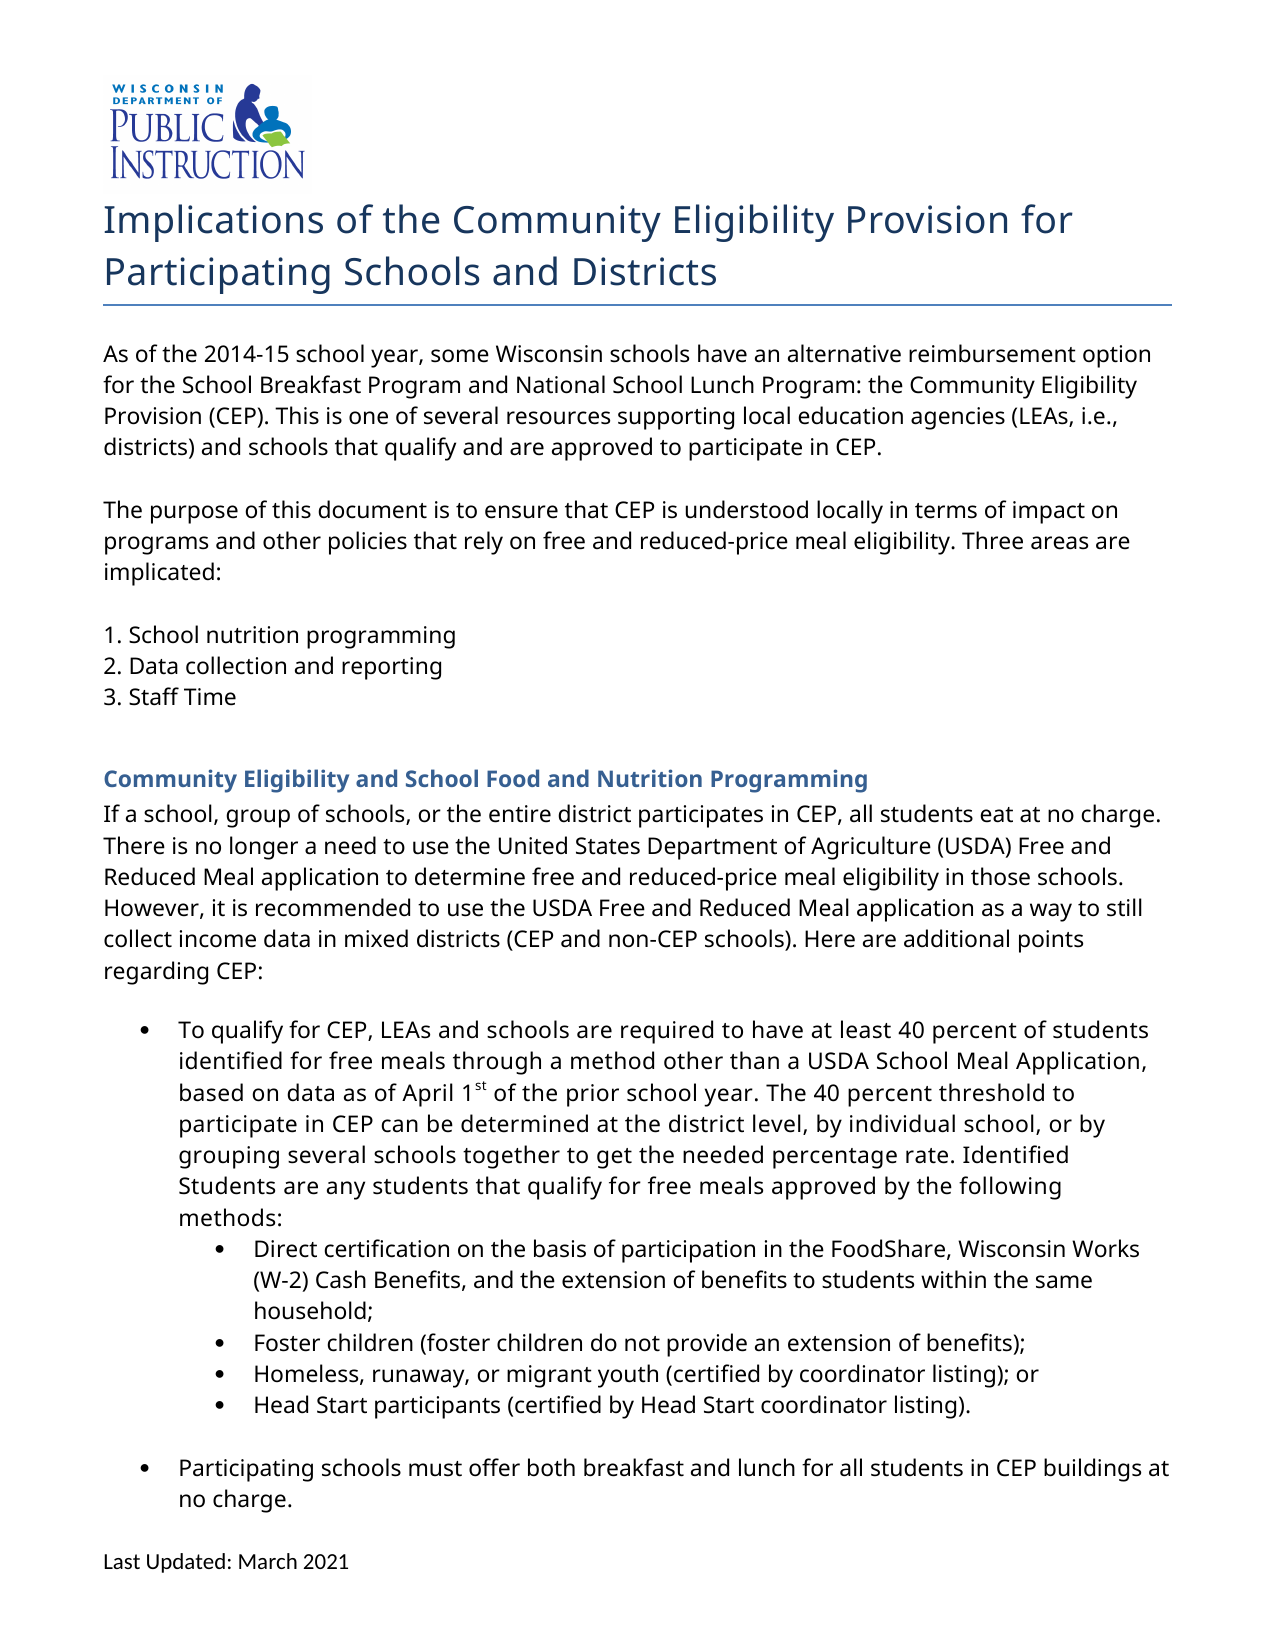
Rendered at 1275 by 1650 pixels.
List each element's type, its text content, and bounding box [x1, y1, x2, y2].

list To qualify for CEP, LEAs and schools are required to have at least 40 percent of students identified for free meals through a method other than a USDA School Meal Application, based on data as of April 1st of the prior school year. The 40 percent threshold to participate in CEP can be determined at the district level, by individual school, or by grouping several schools together to get the needed percentage rate. Identified Students are any students that qualify for free meals approved by the following methods: [141, 1014, 1172, 1233]
title Implications of the Community Eligibility Provision for Participating Schools and Districts [103, 194, 1172, 304]
list Homeless, runaway, or migrant youth (certified by coordinator listing); or [216, 1358, 1172, 1389]
list Foster children (foster children do not provide an extension of benefits); [216, 1326, 1172, 1358]
text 1. School nutrition programming [103, 619, 1172, 650]
list Direct certification on the basis of participation in the FoodShare, Wisconsin Works (W-2) Cash Benefits, and the extension of benefits to students within the same household; [216, 1233, 1172, 1326]
subtitle Community Eligibility and School Food and Nutrition Programming [103, 762, 1172, 794]
text 3. Staff Time [103, 681, 1172, 712]
text If a school, group of schools, or the entire district participates in CEP, all students eat at no charge. There is no longer a need to use the United States Department of Agriculture (USDA) Free and Reduced Meal application to determine free and reduced-price meal eligibility in those schools. However, it is recommended to use the USDA Free and Reduced Meal application as a way to still collect income data in mixed districts (CEP and non-CEP schools). Here are additional points regarding CEP: [103, 798, 1172, 1014]
text As of the 2014-15 school year, some Wisconsin schools have an alternative reimbursement option for the School Breakfast Program and National School Lunch Program: the Community Eligibility Provision (CEP). This is one of several resources supporting local education agencies (LEAs, i.e., districts) and schools that qualify and are approved to participate in CEP. [103, 337, 1172, 462]
text 2. Data collection and reporting [103, 650, 1172, 681]
list Participating schools must offer both breakfast and lunch for all students in CEP buildings at no charge. [141, 1451, 1172, 1514]
text The purpose of this document is to ensure that CEP is understood locally in terms of impact on programs and other policies that rely on free and reduced-price meal eligibility. Three areas are implicated: [103, 494, 1172, 587]
list Head Start participants (certified by Head Start coordinator listing). [216, 1389, 1172, 1420]
picture [103, 75, 312, 194]
